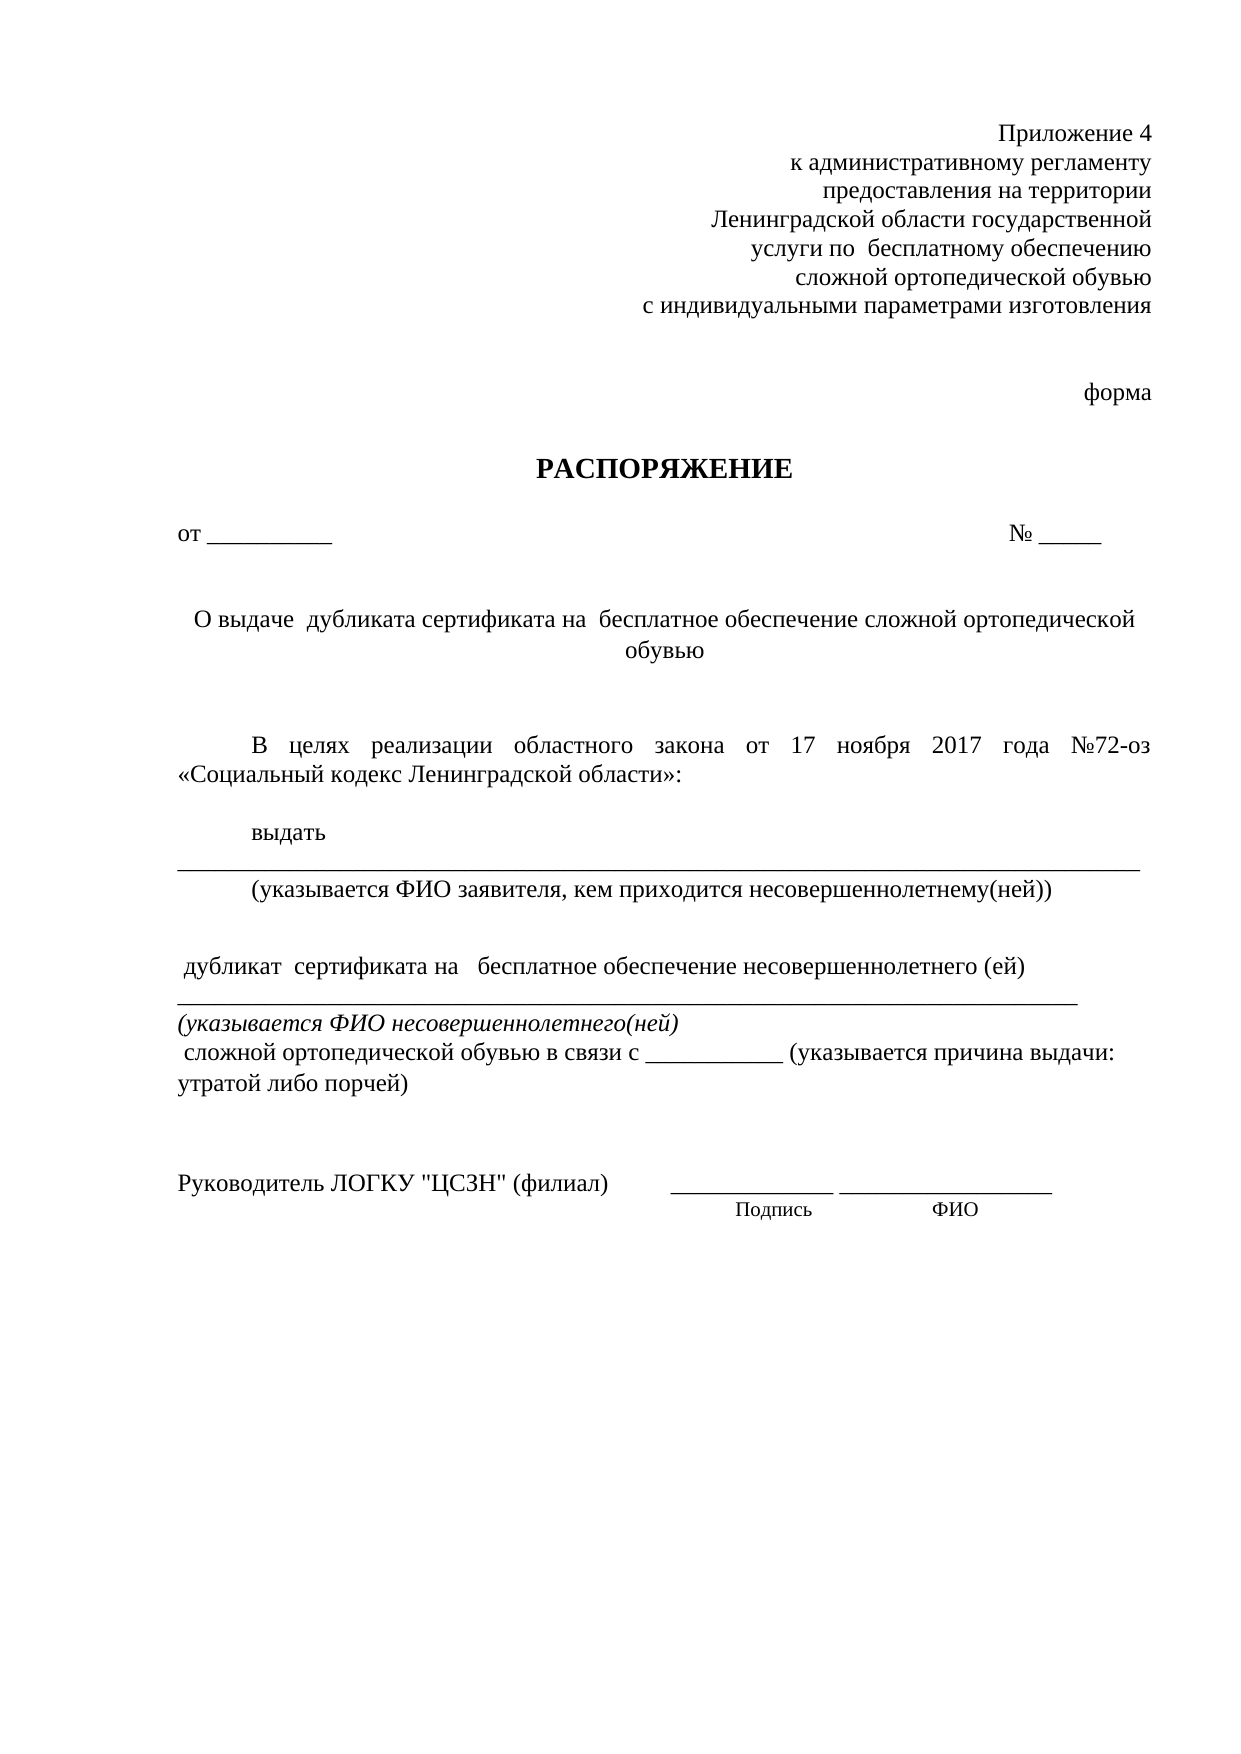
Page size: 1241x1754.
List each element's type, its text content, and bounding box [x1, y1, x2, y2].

text к административному регламенту [177, 147, 1152, 176]
text Ленинградской области государственной [177, 204, 1152, 233]
text О выдаче дубликата сертификата на бесплатное обеспечение сложной ортопедической обувью [177, 604, 1152, 664]
text сложной ортопедической обувью в связи с ___________ (указывается причина выдачи: утратой либо порчей) [177, 1037, 1152, 1097]
text выдать _____________________________________________________________________________ [177, 817, 1152, 874]
text от __________ № _____ [177, 518, 1152, 547]
text сложной ортопедической обувью [177, 262, 1152, 291]
text Подпись ФИО [177, 1197, 1152, 1221]
text форма [177, 377, 1152, 406]
text Руководитель ЛОГКУ "ЦСЗН" (филиал) _____________ _________________ [177, 1168, 1152, 1197]
text услуги по бесплатному обеспечению [177, 233, 1152, 262]
text (указывается ФИО заявителя, кем приходится несовершеннолетнему(ней)) [177, 874, 1152, 903]
text дубликат сертификата на бесплатное обеспечение несовершеннолетнего (ей) ________________________________________________________________________ [177, 951, 1152, 1008]
text РАСПОРЯЖЕНИЕ [177, 451, 1152, 484]
title В целях реализации областного закона от 17 ноября 2017 года №72-оз «Социальный кодекс Ленинградской области»: [177, 731, 1152, 788]
text (указывается ФИО несовершеннолетнего(ней) [177, 1008, 1152, 1037]
text Приложение 4 [177, 118, 1152, 147]
text предоставления на территории [177, 176, 1152, 204]
text с индивидуальными параметрами изготовления [177, 291, 1152, 319]
